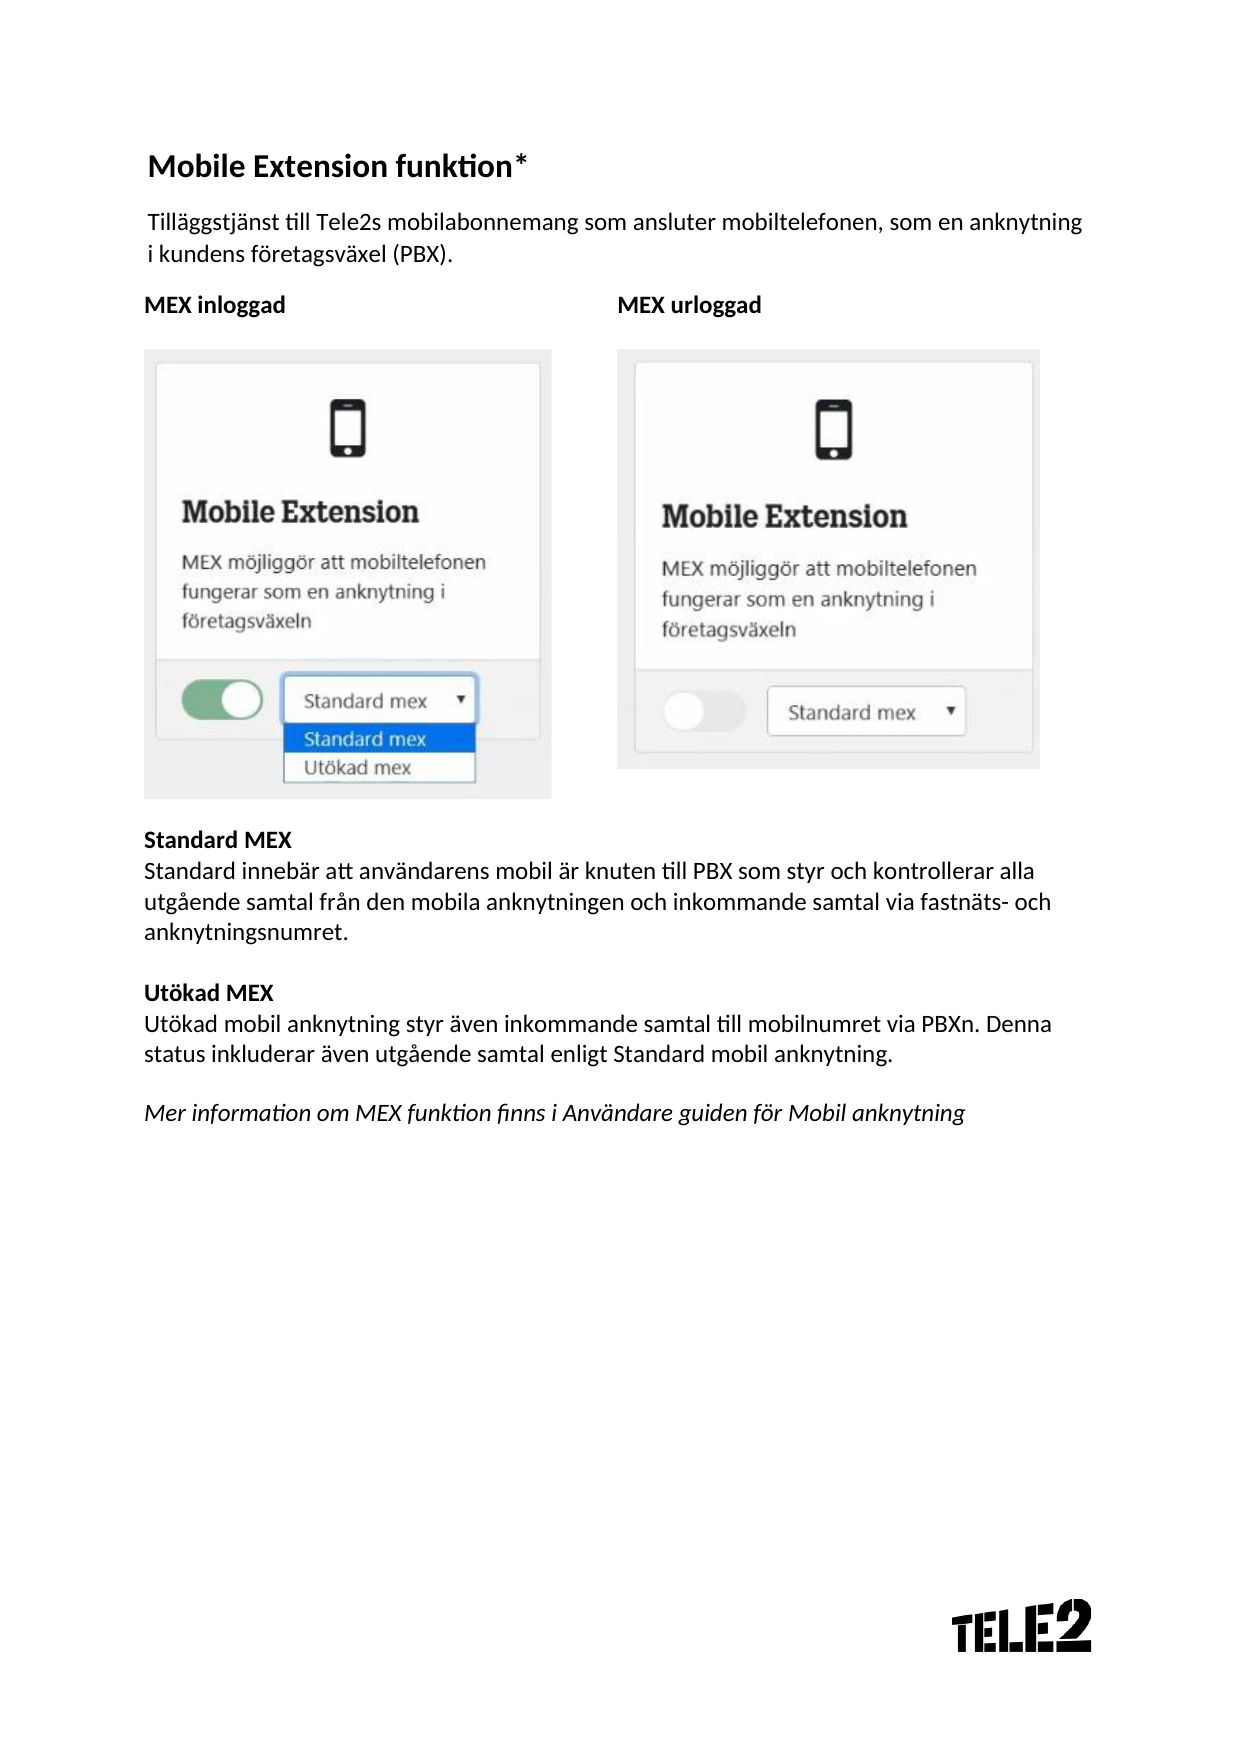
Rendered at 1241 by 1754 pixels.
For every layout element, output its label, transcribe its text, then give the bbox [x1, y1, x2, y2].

table_cell Standard MEX Standard innebär att användarens mobil är knuten till PBX som styr och kontrollerar alla utgående samtal från den mobila anknytningen och inkommande samtal via fastnäts- och anknytningsnumret. Utökad MEX Utökad mobil anknytning styr även inkommande samtal till mobilnumret via PBXn. Denna status inkluderar även utgående samtal enligt Standard mobil anknytning. Mer information om MEX funktion finns i Användare guiden för Mobil anknytning [123, 813, 1074, 1129]
table_cell [583, 334, 1074, 813]
table_header MEX urloggad [583, 293, 1074, 334]
text Tilläggstjänst till Tele2s mobilabonnemang som ansluter mobiltelefonen, som en anknytning i kundens företagsväxel (PBX). [147, 206, 1085, 269]
picture [143, 349, 552, 799]
table_cell [123, 334, 583, 813]
picture [952, 1599, 1092, 1652]
picture [616, 349, 1040, 769]
subtitle Mobile Extension funktion* [147, 146, 1192, 186]
table_header MEX inloggad [123, 293, 583, 334]
